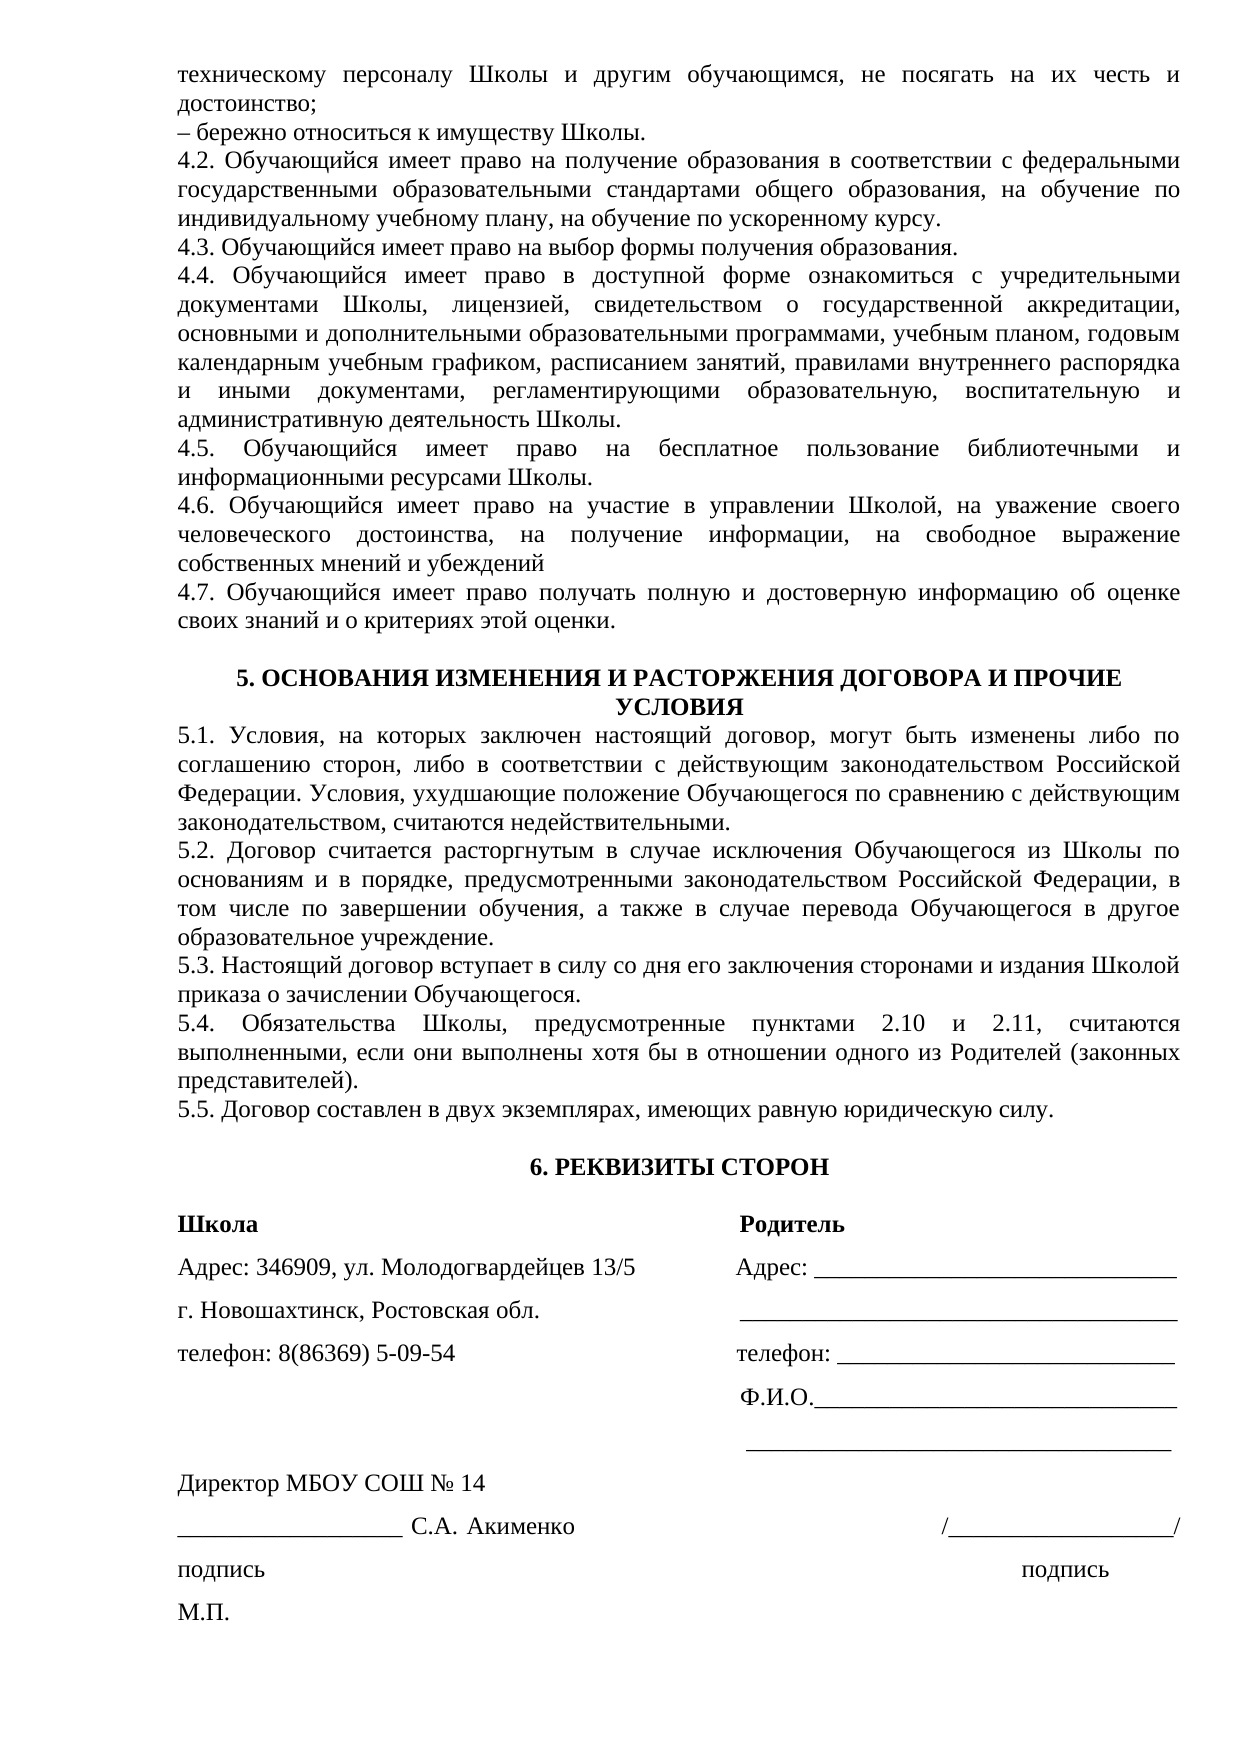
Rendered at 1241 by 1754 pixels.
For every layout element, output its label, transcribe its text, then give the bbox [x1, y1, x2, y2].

text 4.7. Обучающийся имеет право получать полную и достоверную информацию об оценке своих знаний и о критериях этой оценки. [177, 577, 1181, 634]
text 4.6. Обучающийся имеет право на участие в управлении Школой, на уважение своего человеческого достоинства, на получение информации, на свободное выражение собственных мнений и убеждений [177, 490, 1181, 577]
text 5.3. Настоящий договор вступает в силу со дня его заключения сторонами и издания Школой приказа о зачислении Обучающегося. [177, 950, 1181, 1008]
text 4.2. Обучающийся имеет право на получение образования в соответствии с федеральными государственными образовательными стандартами общего образования, на обучение по индивидуальному учебному плану, на обучение по ускоренному курсу. [177, 145, 1181, 232]
text 6. РЕКВИЗИТЫ СТОРОН [177, 1152, 1181, 1180]
text 4.3. Обучающийся имеет право на выбор формы получения образования. [177, 232, 1181, 260]
text 5.5. Договор составлен в двух экземплярах, имеющих равную юридическую силу. [177, 1094, 1181, 1123]
text – бережно относиться к имуществу Школы. [177, 117, 1181, 145]
text Адрес: 346909, ул. Молодогвардейцев 13/5 Адрес: _____________________________ [177, 1252, 1181, 1281]
text Директор МБОУ СОШ № 14 [177, 1468, 1181, 1497]
text 5.1. Условия, на которых заключен настоящий договор, могут быть изменены либо по соглашению сторон, либо в соответствии с действующим законодательством Российской Федерации. Условия, ухудшающие положение Обучающегося по сравнению с действующим законодательством, считаются недействительными. [177, 720, 1181, 835]
text Школа Родитель [177, 1209, 1181, 1238]
text М.П. [177, 1597, 1181, 1626]
text 4.5. Обучающийся имеет право на бесплатное пользование библиотечными и информационными ресурсами Школы. [177, 433, 1181, 490]
text __________________ С.А. Акименко /__________________/ подпись подпись [177, 1511, 1181, 1583]
text 5. ОСНОВАНИЯ ИЗМЕНЕНИЯ И РАСТОРЖЕНИЯ ДОГОВОРА И ПРОЧИЕ УСЛОВИЯ [177, 663, 1181, 720]
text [177, 59, 1181, 117]
text 4.4. Обучающийся имеет право в доступной форме ознакомиться с учредительными документами Школы, лицензией, свидетельством о государственной аккредитации, основными и дополнительными образовательными программами, учебным планом, годовым календарным учебным графиком, расписанием занятий, правилами внутреннего распорядка и иными документами, регламентирующими образовательную, воспитательную и административную деятельность Школы. [177, 260, 1181, 433]
text 5.4. Обязательства Школы, предусмотренные пунктами 2.10 и 2.11, считаются выполненными, если они выполнены хотя бы в отношении одного из Родителей (законных представителей). [177, 1008, 1181, 1094]
text 5.2. Договор считается расторгнутым в случае исключения Обучающегося из Школы по основаниям и в порядке, предусмотренными законодательством Российской Федерации, в том числе по завершении обучения, а также в случае перевода Обучающегося в другое образовательное учреждение. [177, 835, 1181, 950]
text __________________________________ [177, 1425, 1181, 1453]
text Ф.И.О._____________________________ [177, 1382, 1181, 1410]
text г. Новошахтинск, Ростовская обл. ___________________________________ [177, 1295, 1181, 1324]
text телефон: 8(86369) 5-09-54 телефон: ___________________________ [177, 1338, 1181, 1367]
